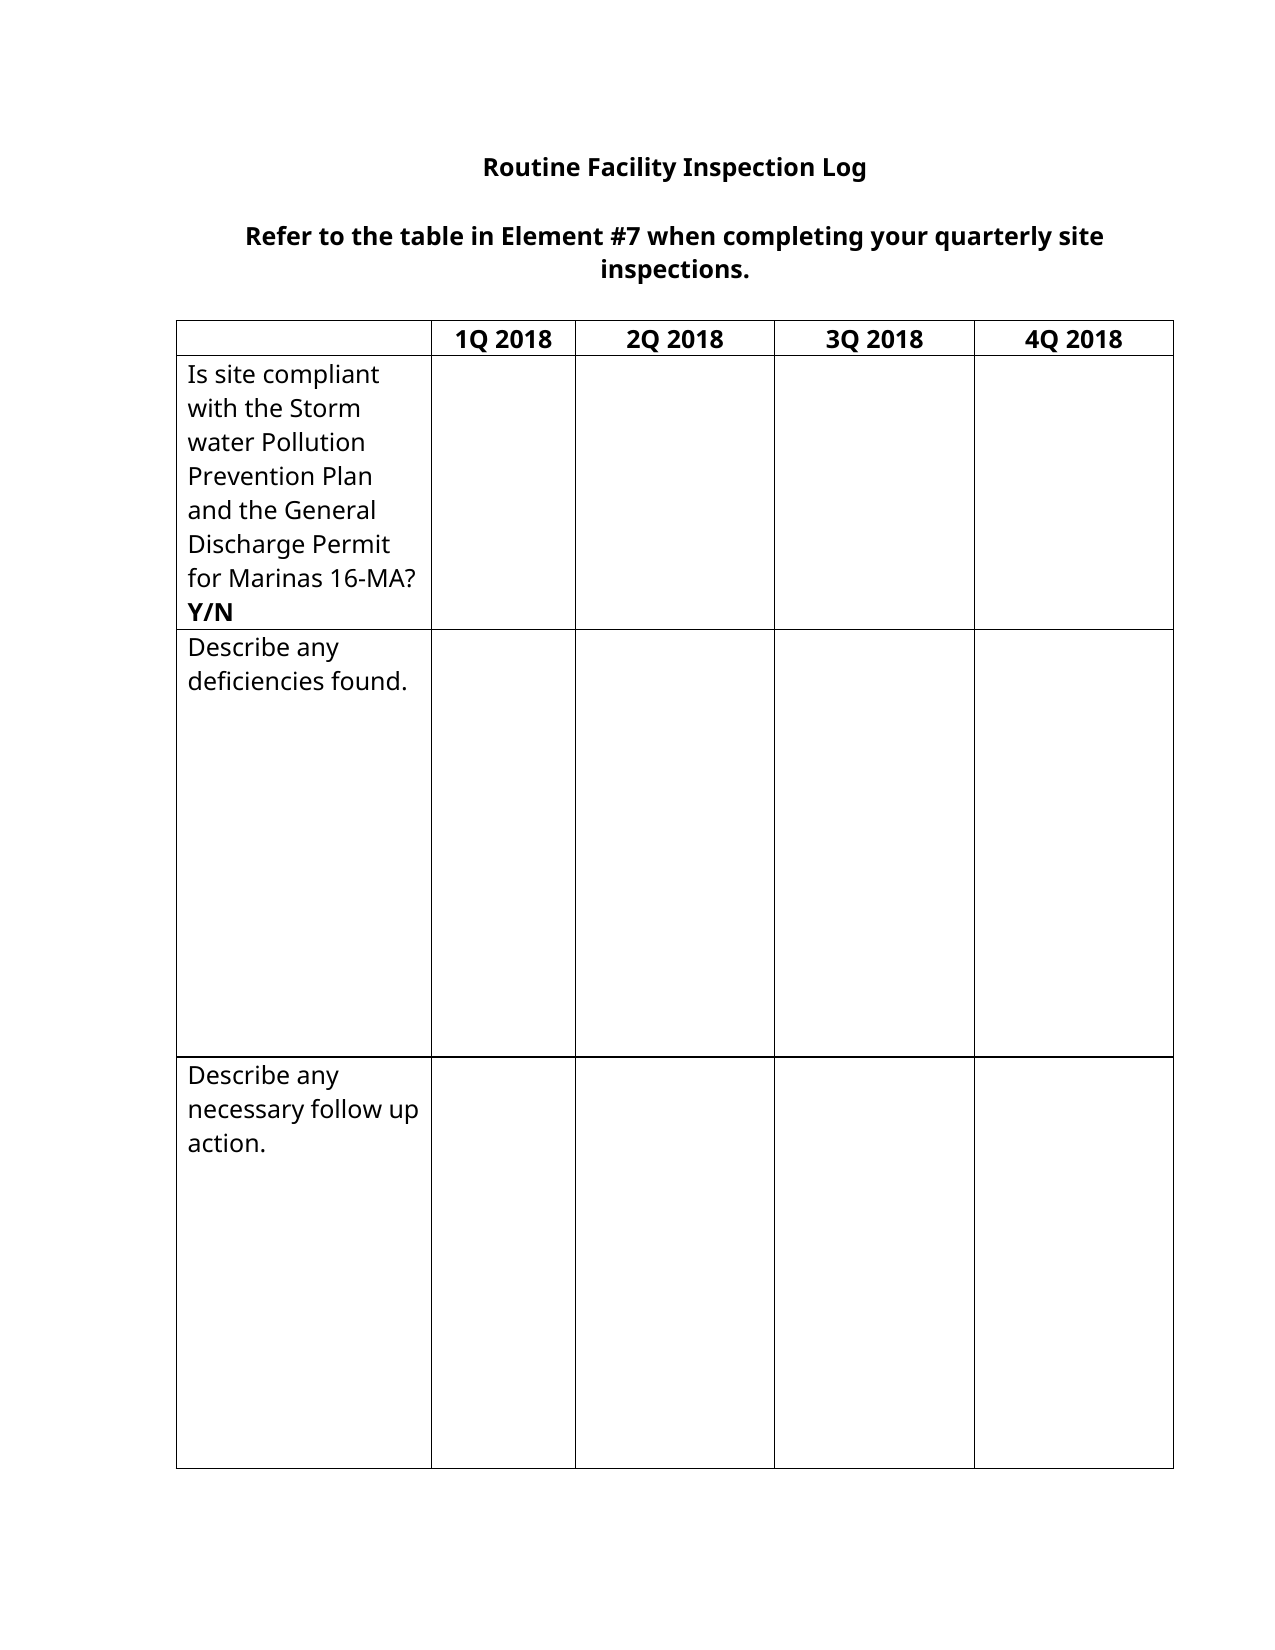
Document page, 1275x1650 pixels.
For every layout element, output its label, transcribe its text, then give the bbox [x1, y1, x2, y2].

table_cell [775, 1058, 974, 1468]
table_header 4Q 2018 [975, 321, 1173, 355]
table_cell [576, 356, 774, 629]
table_header 3Q 2018 [775, 321, 974, 355]
table_header [177, 321, 431, 355]
table_cell [775, 630, 974, 1056]
table_cell [576, 1058, 774, 1468]
table_cell Is site compliant with the Storm water Pollution Prevention Plan and the General Discharge Permit for Marinas 16-MA? Y/N [177, 356, 431, 629]
table_header 2Q 2018 [576, 321, 774, 355]
table_cell [576, 630, 774, 1056]
table_cell [775, 356, 974, 629]
table_header 1Q 2018 [432, 321, 575, 355]
table_cell Describe any deficiencies found. [177, 630, 431, 1056]
table_cell [432, 356, 575, 629]
text Refer to the table in Element #7 when completing your quarterly site inspections. [187, 218, 1162, 286]
table_cell [432, 630, 575, 1056]
table_cell Describe any necessary follow up action. [177, 1058, 431, 1468]
table_cell [975, 356, 1173, 629]
table_cell [975, 1058, 1173, 1468]
table_cell [432, 1058, 575, 1468]
text Routine Facility Inspection Log [187, 150, 1162, 184]
table_cell [975, 630, 1173, 1056]
